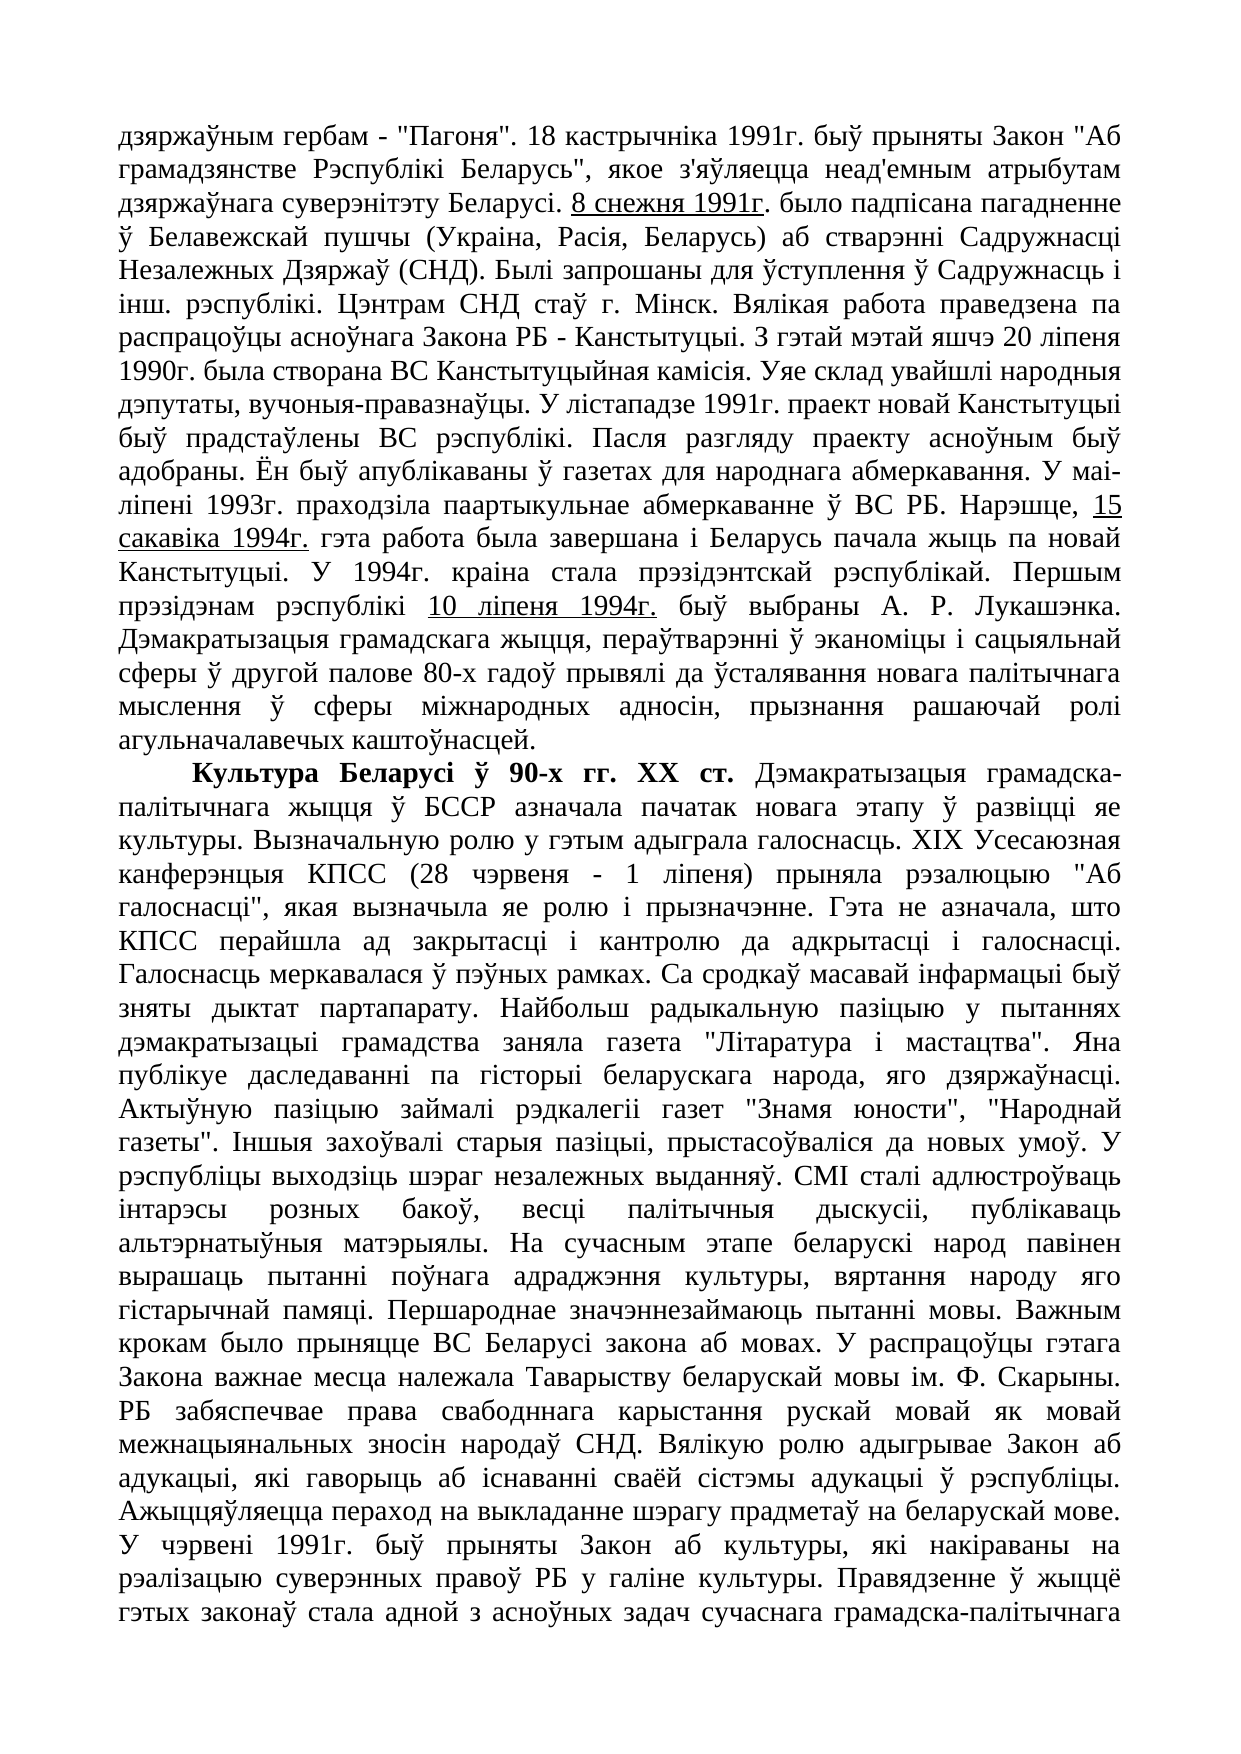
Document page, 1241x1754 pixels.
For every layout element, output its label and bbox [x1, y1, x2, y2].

text [118, 118, 1122, 755]
text [118, 755, 1122, 1627]
